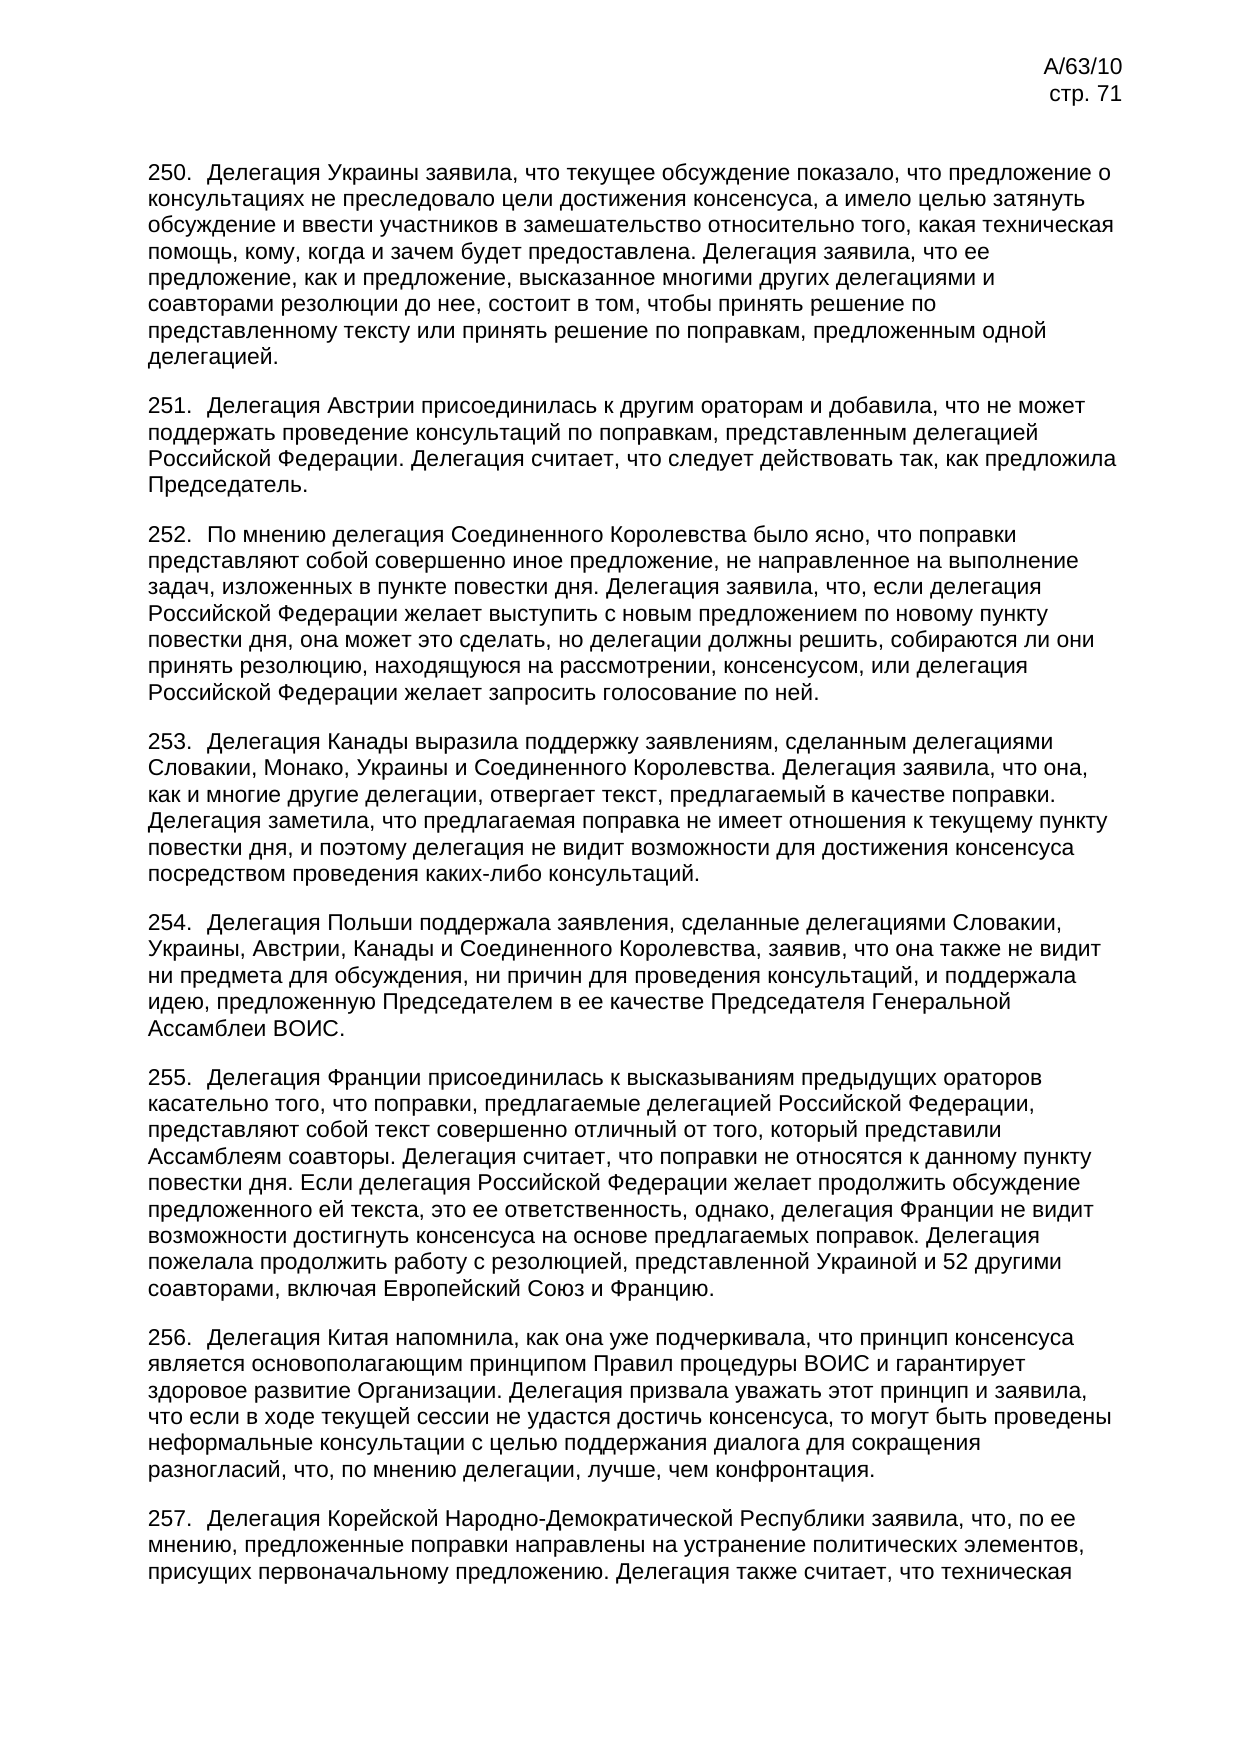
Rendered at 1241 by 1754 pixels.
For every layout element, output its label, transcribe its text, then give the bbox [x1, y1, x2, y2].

text Делегация Китая напомнила, как она уже подчеркивала, что принцип консенсуса является основополагающим принципом Правил процедуры ВОИС и гарантирует здоровое развитие Организации. Делегация призвала уважать этот принцип и заявила, что если в ходе текущей сессии не удастся достичь консенсуса, то могут быть проведены неформальные консультации с целью поддержания диалога для сокращения разногласий, что, по мнению делегации, лучше, чем конфронтация. [148, 1324, 1122, 1482]
text Делегация Польши поддержала заявления, сделанные делегациями Словакии, Украины, Австрии, Канады и Соединенного Королевства, заявив, что она также не видит ни предмета для обсуждения, ни причин для проведения консультаций, и поддержала идею, предложенную Председателем в ее качестве Председателя Генеральной Ассамблеи ВОИС. [148, 909, 1122, 1041]
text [148, 1505, 1122, 1584]
text Делегация Франции присоединилась к высказываниям предыдущих ораторов касательно того, что поправки, предлагаемые делегацией Российской Федерации, представляют собой текст совершенно отличный от того, который представили Ассамблеям соавторы. Делегация считает, что поправки не относятся к данному пункту повестки дня. Если делегация Российской Федерации желает продолжить обсуждение предложенного ей текста, это ее ответственность, однако, делегация Франции не видит возможности достигнуть консенсуса на основе предлагаемых поправок. Делегация пожелала продолжить работу с резолюцией, представленной Украиной и 52 другими соавторами, включая Европейский Союз и Францию. [148, 1064, 1122, 1301]
text Делегация Канады выразила поддержку заявлениям, сделанным делегациями Словакии, Монако, Украины и Соединенного Королевства. Делегация заявила, что она, как и многие другие делегации, отвергает текст, предлагаемый в качестве поправки. Делегация заметила, что предлагаемая поправка не имеет отношения к текущему пункту повестки дня, и поэтому делегация не видит возможности для достижения консенсуса посредством проведения каких-либо консультаций. [148, 728, 1122, 886]
text Делегация Австрии присоединилась к другим ораторам и добавила, что не может поддержать проведение консультаций по поправкам, представленным делегацией Российской Федерации. Делегация считает, что следует действовать так, как предложила Председатель. [148, 392, 1122, 498]
text Делегация Украины заявила, что текущее обсуждение показало, что предложение о консультациях не преследовало цели достижения консенсуса, а имело целью затянуть обсуждение и ввести участников в замешательство относительно того, какая техническая помощь, кому, когда и зачем будет предоставлена. Делегация заявила, что ее предложение, как и предложение, высказанное многими других делегациями и соавторами резолюции до нее, состоит в том, чтобы принять решение по представленному тексту или принять решение по поправкам, предложенным одной делегацией. [148, 158, 1122, 369]
text По мнению делегация Соединенного Королевства было ясно, что поправки представляют собой совершенно иное предложение, не направленное на выполнение задач, изложенных в пункте повестки дня. Делегация заявила, что, если делегация Российской Федерации желает выступить с новым предложением по новому пункту повестки дня, она может это сделать, но делегации должны решить, собираются ли они принять резолюцию, находящуюся на рассмотрении, консенсусом, или делегация Российской Федерации желает запросить голосование по ней. [148, 521, 1122, 705]
